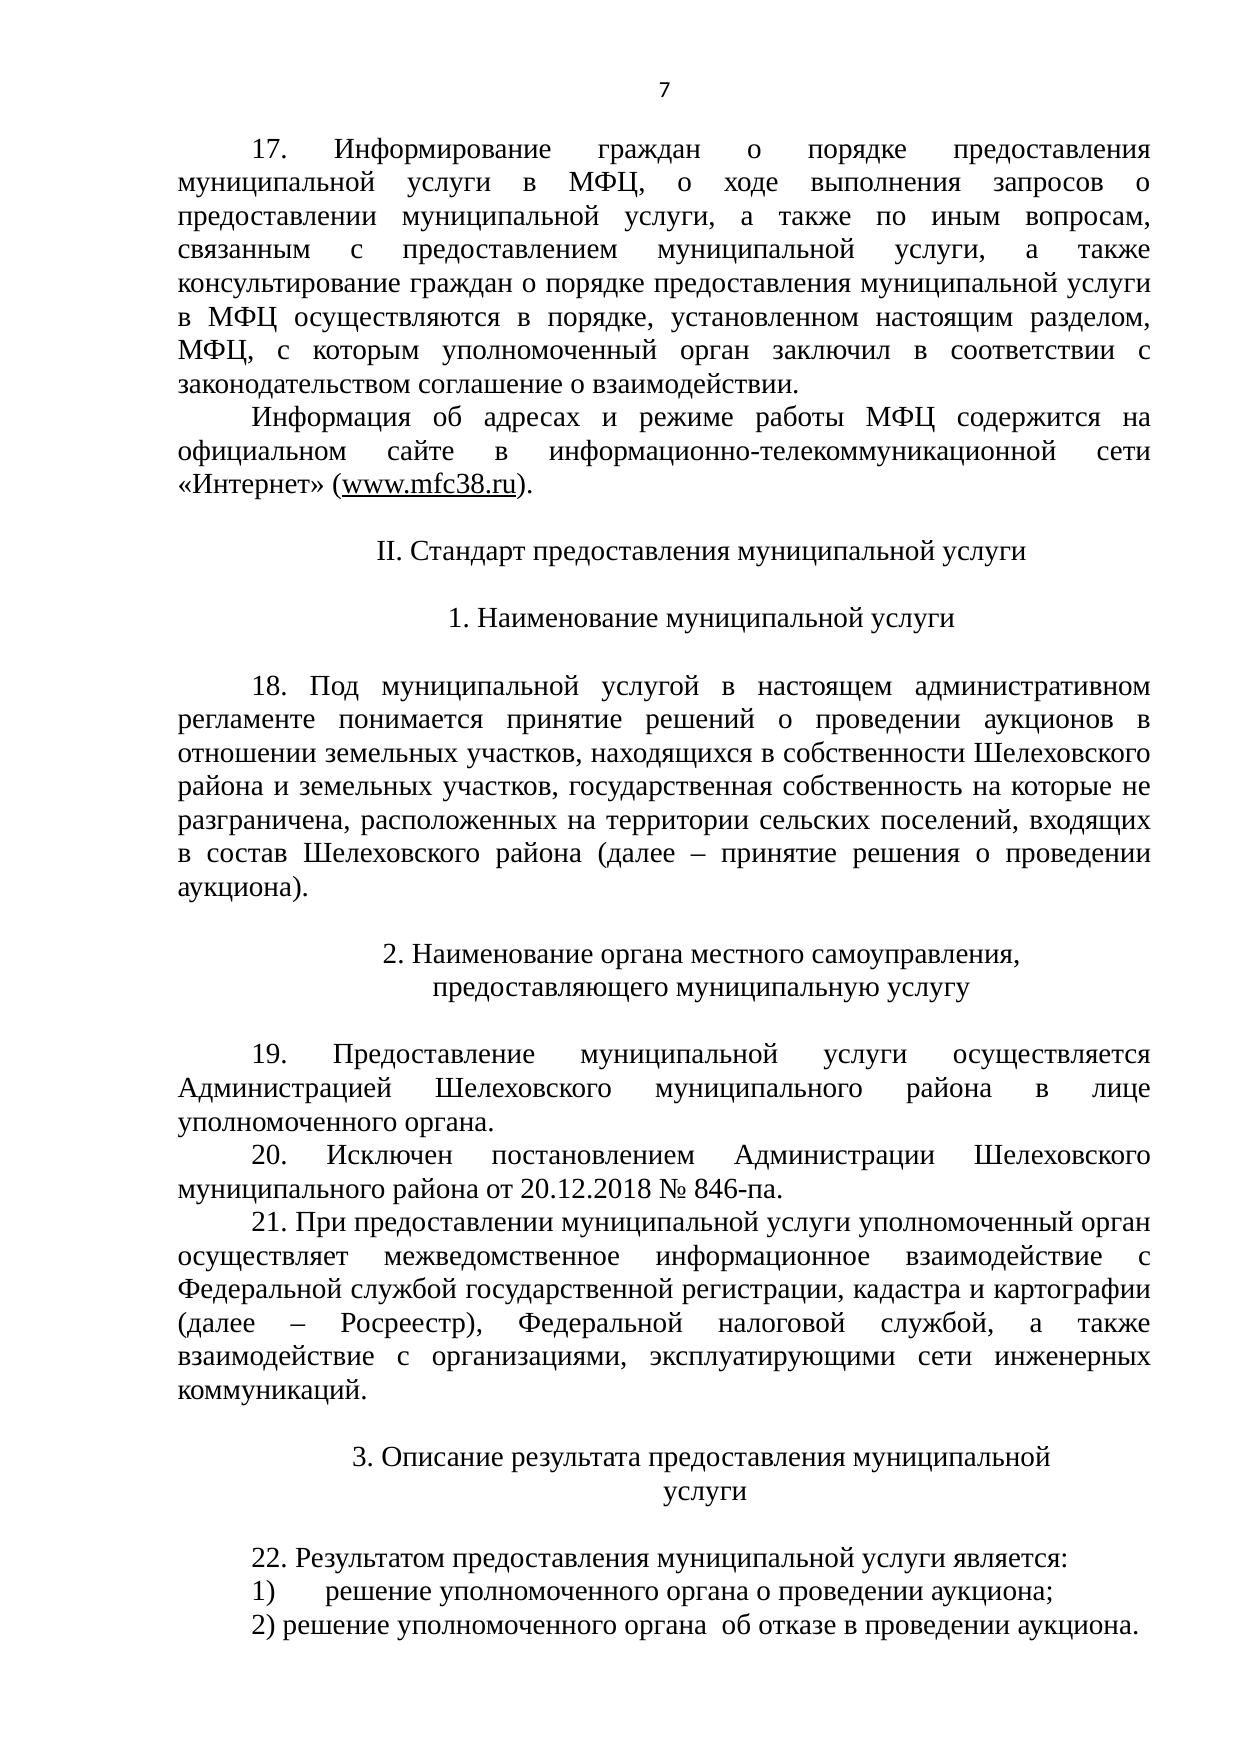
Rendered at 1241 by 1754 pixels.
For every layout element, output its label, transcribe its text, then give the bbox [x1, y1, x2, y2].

text 2. Наименование органа местного самоуправления, [177, 936, 1152, 969]
text 2) решение уполномоченного органа об отказе в проведении аукциона. [177, 1607, 1152, 1640]
text 18. Под муниципальной услугой в настоящем административном регламенте понимается принятие решений о проведении аукционов в отношении земельных участков, находящихся в собственности Шелеховского района и земельных участков, государственная собственность на которые не разграничена, расположенных на территории сельских поселений, входящих в состав Шелеховского района (далее – принятие решения о проведении аукциона). [177, 668, 1152, 902]
text 3. Описание результата предоставления муниципальной [177, 1439, 1152, 1473]
text 19. Предоставление муниципальной услуги осуществляется Администрацией Шелеховского муниципального района в лице уполномоченного органа. [177, 1037, 1152, 1137]
text предоставляющего муниципальную услугу [177, 969, 1152, 1003]
list решение уполномоченного органа о проведении аукциона; [177, 1573, 1152, 1607]
text услуги [177, 1473, 1152, 1506]
text 22. Результатом предоставления муниципальной услуги является: [177, 1540, 1152, 1573]
text Информация об адресах и режиме работы МФЦ содержится на официальном сайте в информационно-телекоммуникационной сети «Интернет» (www.mfc38.ru). [177, 399, 1152, 500]
text II. Стандарт предоставления муниципальной услуги [177, 533, 1152, 567]
text 1. Наименование муниципальной услуги [177, 601, 1152, 634]
text 20. Исключен постановлением Администрации Шелеховского муниципального района от 20.12.2018 № 846-па. [177, 1137, 1152, 1204]
text 21. При предоставлении муниципальной услуги уполномоченный орган осуществляет межведомственное информационное взаимодействие с Федеральной службой государственной регистрации, кадастра и картографии (далее – Росреестр), Федеральной налоговой службой, а также взаимодействие с организациями, эксплуатирующими сети инженерных коммуникаций. [177, 1204, 1152, 1406]
text 17. Информирование граждан о порядке предоставления муниципальной услуги в МФЦ, о ходе выполнения запросов о предоставлении муниципальной услуги, а также по иным вопросам, связанным с предоставлением муниципальной услуги, а также консультирование граждан о порядке предоставления муниципальной услуги в МФЦ осуществляются в порядке, установленном настоящим разделом, МФЦ, с которым уполномоченный орган заключил в соответствии с законодательством соглашение о взаимодействии. [177, 131, 1152, 399]
